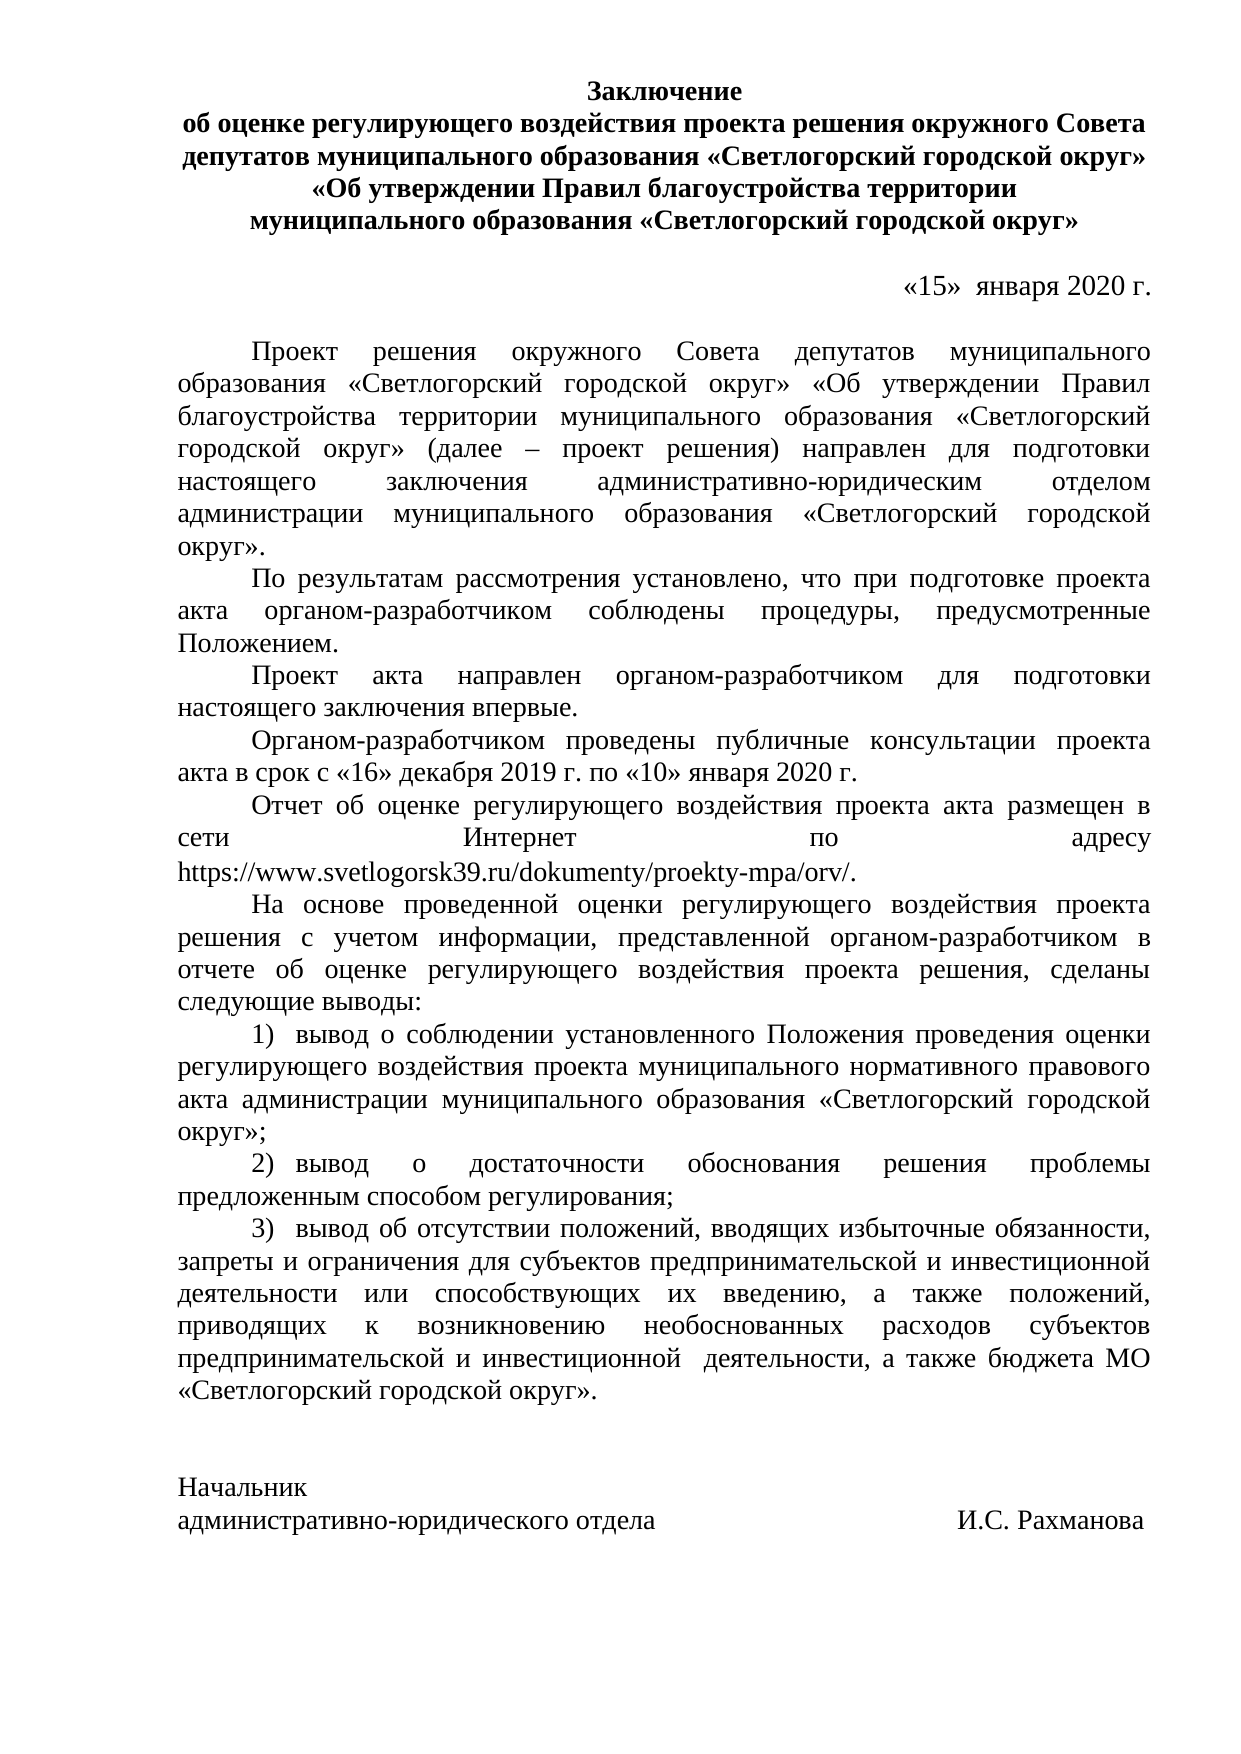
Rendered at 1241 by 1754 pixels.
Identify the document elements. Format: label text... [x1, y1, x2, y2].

text На основе проведенной оценки регулирующего воздействия проекта решения с учетом информации, представленной органом-разработчиком в отчете об оценке регулирующего воздействия проекта решения, сделаны следующие выводы: [177, 887, 1152, 1017]
text 3) вывод об отсутствии положений, вводящих избыточные обязанности, запреты и ограничения для субъектов предпринимательской и инвестиционной деятельности или способствующих их введению, а также положений, приводящих к возникновению необоснованных расходов субъектов предпринимательской и инвестиционной деятельности, а также бюджета МО «Светлогорский городской округ». [177, 1211, 1152, 1406]
text муниципального образования «Светлогорский городской округ» [177, 203, 1152, 236]
text 1) вывод о соблюдении установленного Положения проведения оценки регулирующего воздействия проекта муниципального нормативного правового акта администрации муниципального образования «Светлогорский городской округ»; [177, 1017, 1152, 1146]
text Начальник [177, 1470, 1152, 1503]
text Проект акта направлен органом-разработчиком для подготовки настоящего заключения впервые. [177, 658, 1152, 723]
text об оценке регулирующего воздействия проекта решения окружного Совета депутатов муниципального образования «Светлогорский городской округ» «Об утверждении Правил благоустройства территории [177, 106, 1152, 203]
text Заключение [177, 74, 1152, 106]
text По результатам рассмотрения установлено, что при подготовке проекта акта органом-разработчиком соблюдены процедуры, предусмотренные Положением. [177, 561, 1152, 658]
text Отчет об оценке регулирующего воздействия проекта акта размещен в сети Интернет по адресу https://www.svetlogorsk39.ru/dokumenty/proekty-mpa/orv/. [177, 788, 1152, 887]
text «15» января 2020 г. [177, 268, 1152, 302]
text Проект решения окружного Совета депутатов муниципального образования «Светлогорский городской округ» «Об утверждении Правил благоустройства территории муниципального образования «Светлогорский городской округ» (далее – проект решения) направлен для подготовки настоящего заключения административно-юридическим отделом администрации муниципального образования «Светлогорский городской округ». [177, 334, 1152, 561]
text административно-юридического отдела И.С. Рахманова [177, 1503, 1152, 1535]
text Органом-разработчиком проведены публичные консультации проекта акта в срок с «16» декабря 2019 г. по «10» января 2020 г. [177, 723, 1152, 788]
text 2) вывод о достаточности обоснования решения проблемы предложенным способом регулирования; [177, 1146, 1152, 1211]
